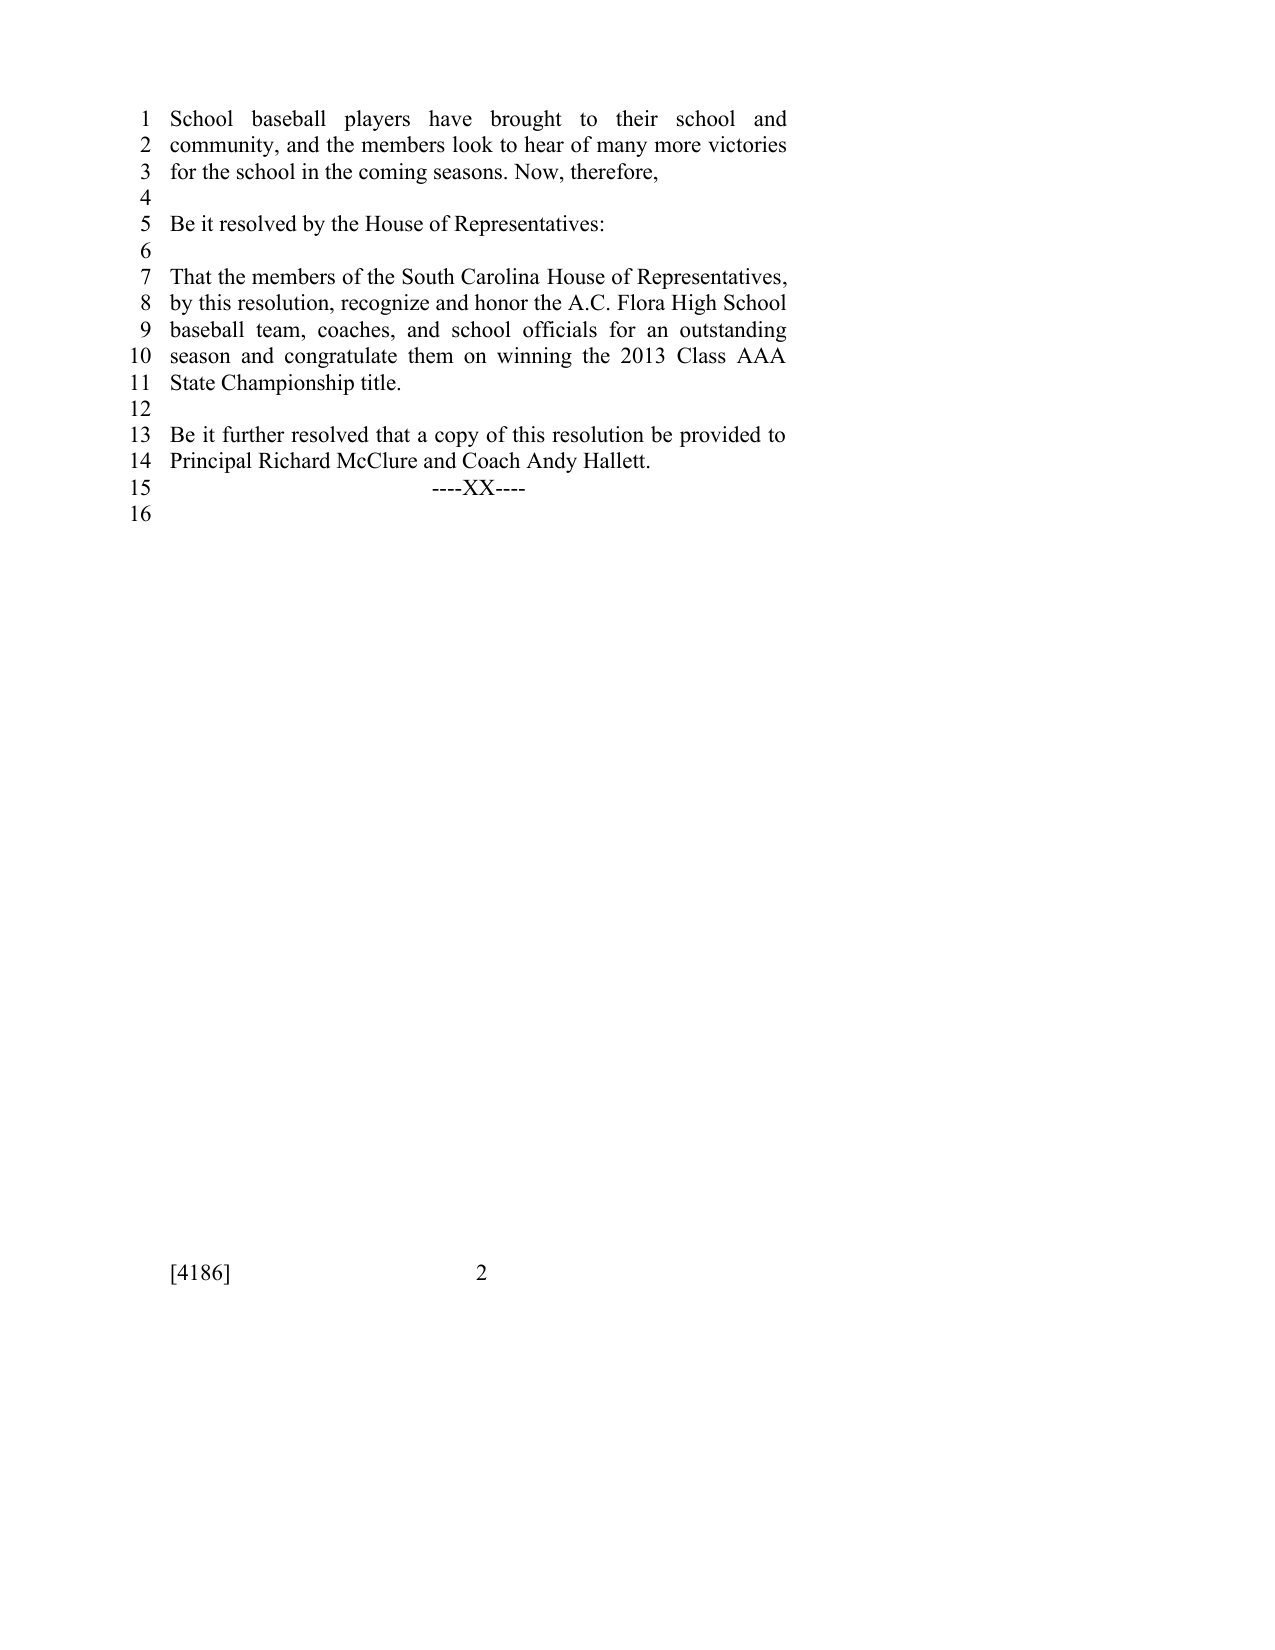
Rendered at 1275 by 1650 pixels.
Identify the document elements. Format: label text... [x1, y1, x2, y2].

text Be it resolved by the House of Representatives: [169, 210, 787, 237]
text Be it further resolved that a copy of this resolution be provided to Principal Richard McClure and Coach Andy Hallett. [169, 421, 787, 474]
text ----XX---- [169, 474, 787, 500]
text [169, 105, 787, 184]
text That the members of the South Carolina House of Representatives, by this resolution, recognize and honor the A.C. Flora High School baseball team, coaches, and school officials for an outstanding season and congratulate them on winning the 2013 Class AAA State Championship title. [169, 263, 787, 395]
